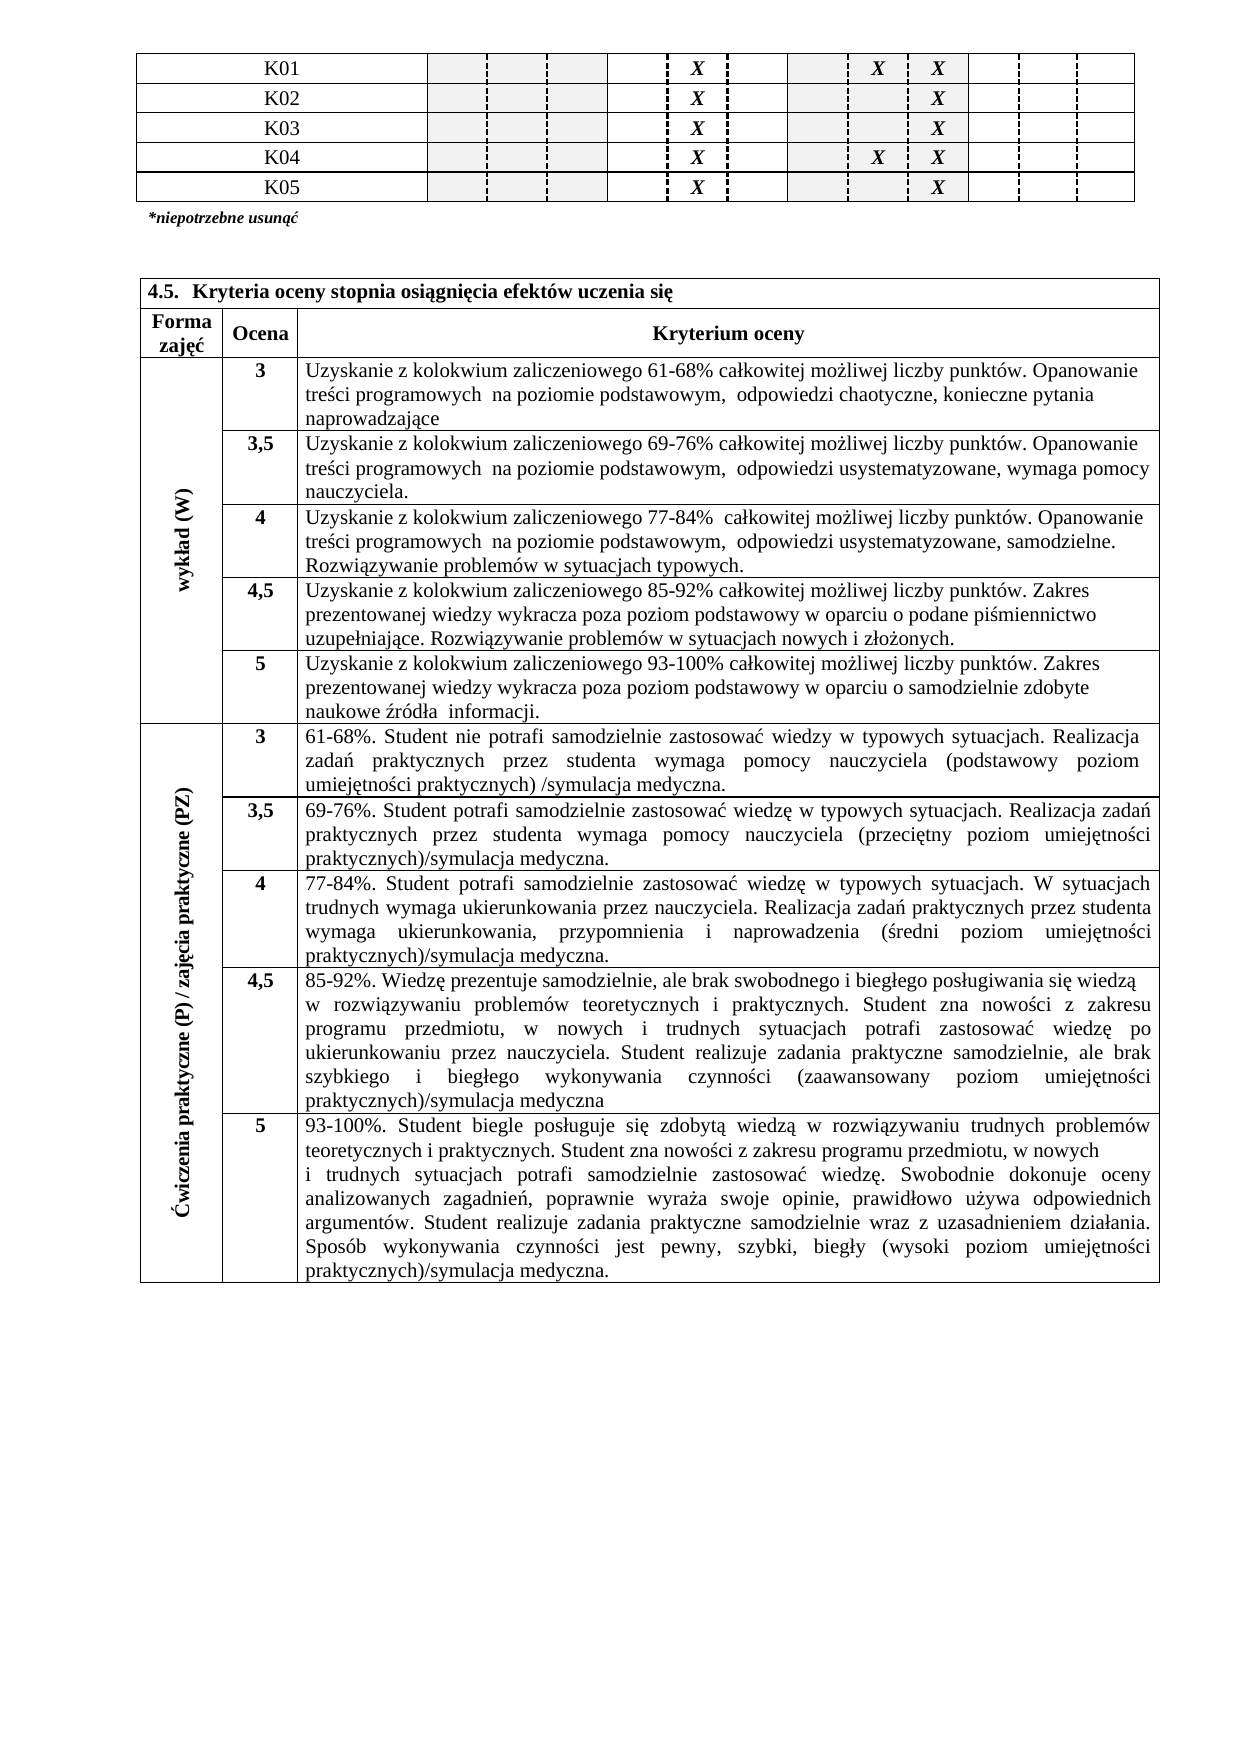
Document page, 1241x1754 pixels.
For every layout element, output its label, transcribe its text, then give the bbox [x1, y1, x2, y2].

table_cell K05 [137, 173, 427, 201]
table_cell X [908, 113, 968, 142]
table_cell [608, 84, 667, 112]
table_cell [848, 113, 908, 142]
table_cell X [908, 173, 968, 201]
table_cell [1077, 173, 1134, 201]
table_cell [487, 84, 547, 112]
table_cell [547, 84, 607, 112]
table_cell 4,5 [223, 968, 297, 1112]
table_cell X [668, 173, 727, 201]
table_cell 61-68%. Student nie potrafi samodzielnie zastosować wiedzy w typowych sytuacjach. Realizacja zadań praktycznych przez studenta wymaga pomocy nauczyciela (podstawowy poziom umiejętności praktycznych) /symulacja medyczna. [298, 724, 1159, 796]
table_cell X [848, 54, 908, 83]
table_cell 77-84%. Student potrafi samodzielnie zastosować wiedzę w typowych sytuacjach. W sytuacjach trudnych wymaga ukierunkowania przez nauczyciela. Realizacja zadań praktycznych przez studenta wymaga ukierunkowania, przypomnienia i naprowadzenia (średni poziom umiejętności praktycznych)/symulacja medyczna. [298, 871, 1159, 967]
table_cell 4 [223, 505, 297, 577]
table_cell [728, 113, 787, 142]
table_cell 5 [223, 1114, 297, 1282]
table_cell [1077, 54, 1134, 83]
table_cell 3,5 [223, 431, 297, 503]
table_cell Ocena [223, 309, 297, 357]
table_cell Kryterium oceny [298, 309, 1159, 357]
table_cell 4,5 [223, 578, 297, 650]
table_cell [848, 173, 908, 201]
table_cell [547, 113, 607, 142]
table_cell Forma zajęć [141, 309, 222, 357]
table_cell [788, 113, 848, 142]
table_cell [1019, 84, 1077, 112]
table_cell X [668, 54, 727, 83]
table_cell [1077, 113, 1134, 142]
table_header Kryteria oceny stopnia osiągnięcia efektów uczenia się [141, 279, 1159, 308]
table_cell [788, 84, 848, 112]
table_cell [969, 84, 1019, 112]
table_cell [1077, 84, 1134, 112]
table_cell [969, 54, 1019, 83]
table_cell [969, 113, 1019, 142]
table_cell [487, 173, 547, 201]
table_cell 3 [223, 358, 297, 430]
table_cell Uzyskanie z kolokwium zaliczeniowego 93-100% całkowitej możliwej liczby punktów. Zakres prezentowanej wiedzy wykracza poza poziom podstawowy w oparciu o samodzielnie zdobyte naukowe źródła informacji. [298, 651, 1159, 723]
table_cell X [668, 84, 727, 112]
table_cell [848, 84, 908, 112]
table_cell [788, 173, 848, 201]
text *niepotrzebne usunąć [148, 208, 1185, 227]
table_cell [1019, 173, 1077, 201]
table_cell [1019, 143, 1077, 171]
table_cell 93-100%. Student biegle posługuje się zdobytą wiedzą w rozwiązywaniu trudnych problemów teoretycznych i praktycznych. Student zna nowości z zakresu programu przedmiotu, w nowych i trudnych sytuacjach potrafi samodzielnie zastosować wiedzę. Swobodnie dokonuje oceny analizowanych zagadnień, poprawnie wyraża swoje opinie, prawidłowo używa odpowiednich argumentów. Student realizuje zadania praktyczne samodzielnie wraz z uzasadnieniem działania. Sposób wykonywania czynności jest pewny, szybki, biegły (wysoki poziom umiejętności praktycznych)/symulacja medyczna. [298, 1114, 1159, 1282]
table_cell [728, 143, 787, 171]
table_cell 3,5 [223, 798, 297, 870]
table_cell K03 [137, 113, 427, 142]
table_cell [1077, 143, 1134, 171]
table_cell [487, 113, 547, 142]
table_cell [728, 84, 787, 112]
table_cell X [668, 113, 727, 142]
table_cell 5 [223, 651, 297, 723]
table_cell [969, 143, 1019, 171]
table_cell [428, 54, 487, 83]
table_cell K02 [137, 84, 427, 112]
table_cell 85-92%. Wiedzę prezentuje samodzielnie, ale brak swobodnego i biegłego posługiwania się wiedzą w rozwiązywaniu problemów teoretycznych i praktycznych. Student zna nowości z zakresu programu przedmiotu, w nowych i trudnych sytuacjach potrafi zastosować wiedzę po ukierunkowaniu przez nauczyciela. Student realizuje zadania praktyczne samodzielnie, ale brak szybkiego i biegłego wykonywania czynności (zaawansowany poziom umiejętności praktycznych)/symulacja medyczna [298, 968, 1159, 1112]
table_cell [487, 143, 547, 171]
table_cell [547, 54, 607, 83]
table_cell Uzyskanie z kolokwium zaliczeniowego 61-68% całkowitej możliwej liczby punktów. Opanowanie treści programowych na poziomie podstawowym, odpowiedzi chaotyczne, konieczne pytania naprowadzające [298, 358, 1159, 430]
table_cell [788, 143, 848, 171]
table_cell Ćwiczenia praktyczne (P) / zajęcia praktyczne (PZ) [141, 724, 222, 1282]
table_cell [487, 54, 547, 83]
table_cell Uzyskanie z kolokwium zaliczeniowego 85-92% całkowitej możliwej liczby punktów. Zakres prezentowanej wiedzy wykracza poza poziom podstawowy w oparciu o podane piśmiennictwo uzupełniające. Rozwiązywanie problemów w sytuacjach nowych i złożonych. [298, 578, 1159, 650]
table_cell K01 [137, 54, 427, 83]
table_cell X [848, 143, 908, 171]
table_cell [428, 173, 487, 201]
table_cell [728, 173, 787, 201]
table_cell [547, 143, 607, 171]
table_cell [1019, 54, 1077, 83]
table_cell [728, 54, 787, 83]
table_cell [547, 173, 607, 201]
table_cell X [908, 84, 968, 112]
table_cell Uzyskanie z kolokwium zaliczeniowego 77-84% całkowitej możliwej liczby punktów. Opanowanie treści programowych na poziomie podstawowym, odpowiedzi usystematyzowane, samodzielne. Rozwiązywanie problemów w sytuacjach typowych. [298, 505, 1159, 577]
table_cell [428, 113, 487, 142]
table_cell [428, 143, 487, 171]
table_cell X [908, 54, 968, 83]
table_cell [969, 173, 1019, 201]
table_cell [608, 113, 667, 142]
table_cell 4 [223, 871, 297, 967]
table_cell [1019, 113, 1077, 142]
table_cell 69-76%. Student potrafi samodzielnie zastosować wiedzę w typowych sytuacjach. Realizacja zadań praktycznych przez studenta wymaga pomocy nauczyciela (przeciętny poziom umiejętności praktycznych)/symulacja medyczna. [298, 798, 1159, 870]
table_cell [608, 54, 667, 83]
table_cell X [668, 143, 727, 171]
table_cell Uzyskanie z kolokwium zaliczeniowego 69-76% całkowitej możliwej liczby punktów. Opanowanie treści programowych na poziomie podstawowym, odpowiedzi usystematyzowane, wymaga pomocy nauczyciela. [298, 431, 1159, 503]
table_cell X [908, 143, 968, 171]
table_cell 3 [223, 724, 297, 796]
table_cell wykład (W) [141, 358, 222, 723]
table_cell [428, 84, 487, 112]
table_cell [608, 143, 667, 171]
table_cell K04 [137, 143, 427, 171]
table_cell [788, 54, 848, 83]
table_cell [608, 173, 667, 201]
